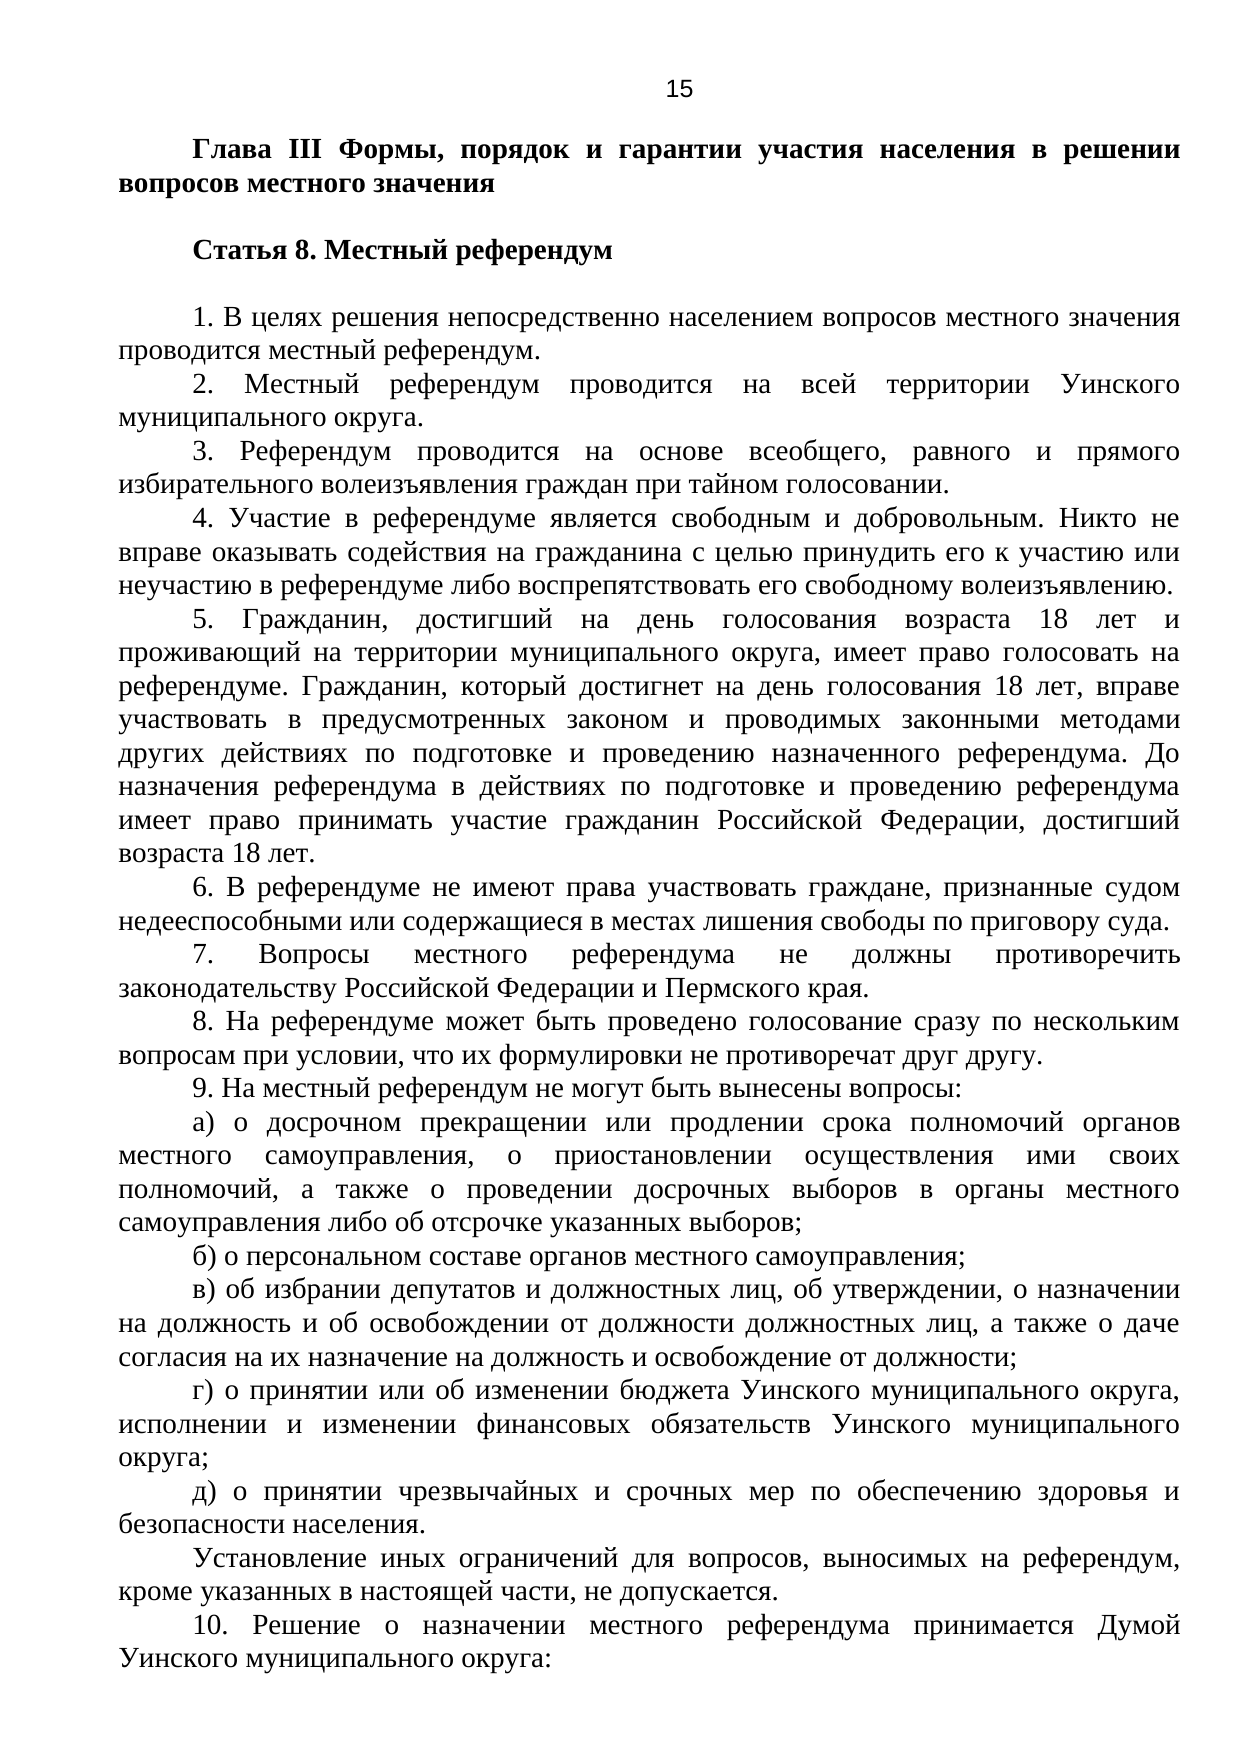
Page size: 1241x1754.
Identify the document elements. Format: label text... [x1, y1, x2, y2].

text б) о персональном составе органов местного самоуправления; [118, 1238, 1181, 1272]
text 4. Участие в референдуме является свободным и добровольным. Никто не вправе оказывать содействия на гражданина с целью принудить его к участию или неучастию в референдуме либо воспрепятствовать его свободному волеизъявлению. [118, 500, 1181, 601]
text 2. Местный референдум проводится на всей территории Уинского муниципального округа. [118, 366, 1181, 433]
text Статья 8. Местный референдум [118, 232, 1181, 265]
text д) о принятии чрезвычайных и срочных мер по обеспечению здоровья и безопасности населения. [118, 1473, 1181, 1540]
text 8. На референдуме может быть проведено голосование сразу по нескольким вопросам при условии, что их формулировки не противоречат друг другу. [118, 1003, 1181, 1070]
text 9. На местный референдум не могут быть вынесены вопросы: [118, 1070, 1181, 1104]
text 5. Гражданин, достигший на день голосования возраста 18 лет и проживающий на территории муниципального округа, имеет право голосовать на референдуме. Гражданин, который достигнет на день голосования 18 лет, вправе участвовать в предусмотренных законом и проводимых законными методами других действиях по подготовке и проведению назначенного референдума. До назначения референдума в действиях по подготовке и проведению референдума имеет право принимать участие гражданин Российской Федерации, достигший возраста 18 лет. [118, 601, 1181, 869]
text 10. Решение о назначении местного референдума принимается Думой Уинского муниципального округа: [118, 1607, 1181, 1674]
text 6. В референдуме не имеют права участвовать граждане, признанные судом недееспособными или содержащиеся в местах лишения свободы по приговору суда. [118, 869, 1181, 936]
text в) об избрании депутатов и должностных лиц, об утверждении, о назначении на должность и об освобождении от должности должностных лиц, а также о даче согласия на их назначение на должность и освобождение от должности; [118, 1272, 1181, 1372]
text 1. В целях решения непосредственно населением вопросов местного значения проводится местный референдум. [118, 299, 1181, 366]
text 7. Вопросы местного референдума не должны противоречить законодательству Российской Федерации и Пермского края. [118, 936, 1181, 1003]
text г) о принятии или об изменении бюджета Уинского муниципального округа, исполнении и изменении финансовых обязательств Уинского муниципального округа; [118, 1372, 1181, 1473]
text Глава III Формы, порядок и гарантии участия населения в решении вопросов местного значения [118, 131, 1181, 198]
text а) о досрочном прекращении или продлении срока полномочий органов местного самоуправления, о приостановлении осуществления ими своих полномочий, а также о проведении досрочных выборов в органы местного самоуправления либо об отсрочке указанных выборов; [118, 1104, 1181, 1238]
text 3. Референдум проводится на основе всеобщего, равного и прямого избирательного волеизъявления граждан при тайном голосовании. [118, 433, 1181, 500]
text Установление иных ограничений для вопросов, выносимых на референдум, кроме указанных в настоящей части, не допускается. [118, 1540, 1181, 1607]
